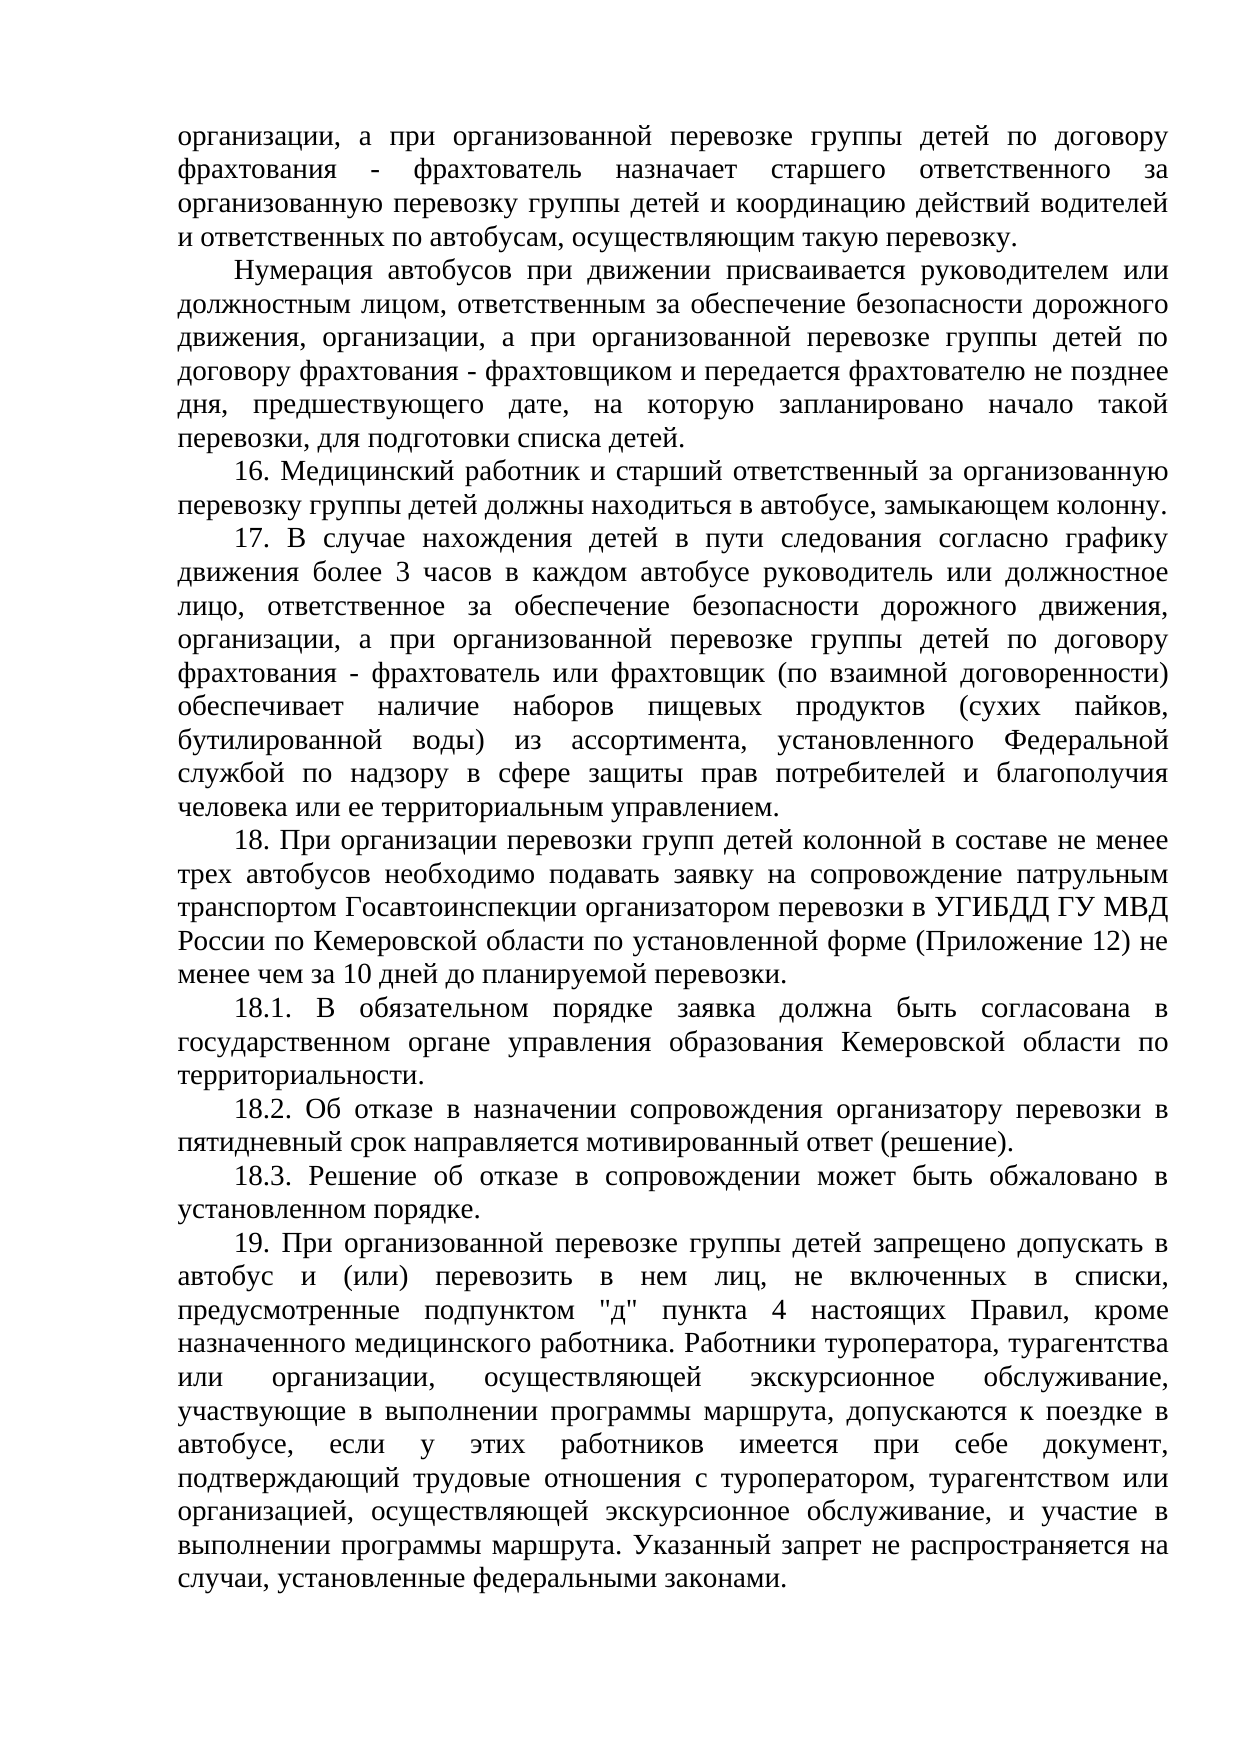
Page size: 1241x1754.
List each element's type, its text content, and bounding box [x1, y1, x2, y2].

text 18.1. В обязательном порядке заявка должна быть согласована в государственном органе управления образования Кемеровской области по территориальности. [177, 990, 1169, 1091]
text 17. В случае нахождения детей в пути следования согласно графику движения более 3 часов в каждом автобусе руководитель или должностное лицо, ответственное за обеспечение безопасности дорожного движения, организации, а при организованной перевозке группы детей по договору фрахтования - фрахтователь или фрахтовщик (по взаимной договоренности) обеспечивает наличие наборов пищевых продуктов (сухих пайков, бутилированной воды) из ассортимента, установленного Федеральной службой по надзору в сфере защиты прав потребителей и благополучия человека или ее территориальным управлением. [177, 521, 1169, 822]
text 19. При организованной перевозке группы детей запрещено допускать в автобус и (или) перевозить в нем лиц, не включенных в списки, предусмотренные подпунктом "д" пункта 4 настоящих Правил, кроме назначенного медицинского работника. Работники туроператора, турагентства или организации, осуществляющей экскурсионное обслуживание, участвующие в выполнении программы маршрута, допускаются к поездке в автобусе, если у этих работников имеется при себе документ, подтверждающий трудовые отношения с туроператором, турагентством или организацией, осуществляющей экскурсионное обслуживание, и участие в выполнении программы маршрута. Указанный запрет не распространяется на случаи, установленные федеральными законами. [177, 1225, 1169, 1594]
text Нумерация автобусов при движении присваивается руководителем или должностным лицом, ответственным за обеспечение безопасности дорожного движения, организации, а при организованной перевозке группы детей по договору фрахтования - фрахтовщиком и передается фрахтователю не позднее дня, предшествующего дате, на которую запланировано начало такой перевозки, для подготовки списка детей. [177, 252, 1169, 453]
text 18. При организации перевозки групп детей колонной в составе не менее трех автобусов необходимо подавать заявку на сопровождение патрульным транспортом Госавтоинспекции организатором перевозки в УГИБДД ГУ МВД России по Кемеровской области по установленной форме (Приложение 12) не менее чем за 10 дней до планируемой перевозки. [177, 822, 1169, 990]
text 18.3. Решение об отказе в сопровождении может быть обжаловано в установленном порядке. [177, 1158, 1169, 1225]
text 18.2. Об отказе в назначении сопровождения организатору перевозки в пятидневный срок направляется мотивированный ответ (решение). [177, 1091, 1169, 1158]
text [177, 118, 1169, 252]
text 16. Медицинский работник и старший ответственный за организованную перевозку группы детей должны находиться в автобусе, замыкающем колонну. [177, 453, 1169, 521]
